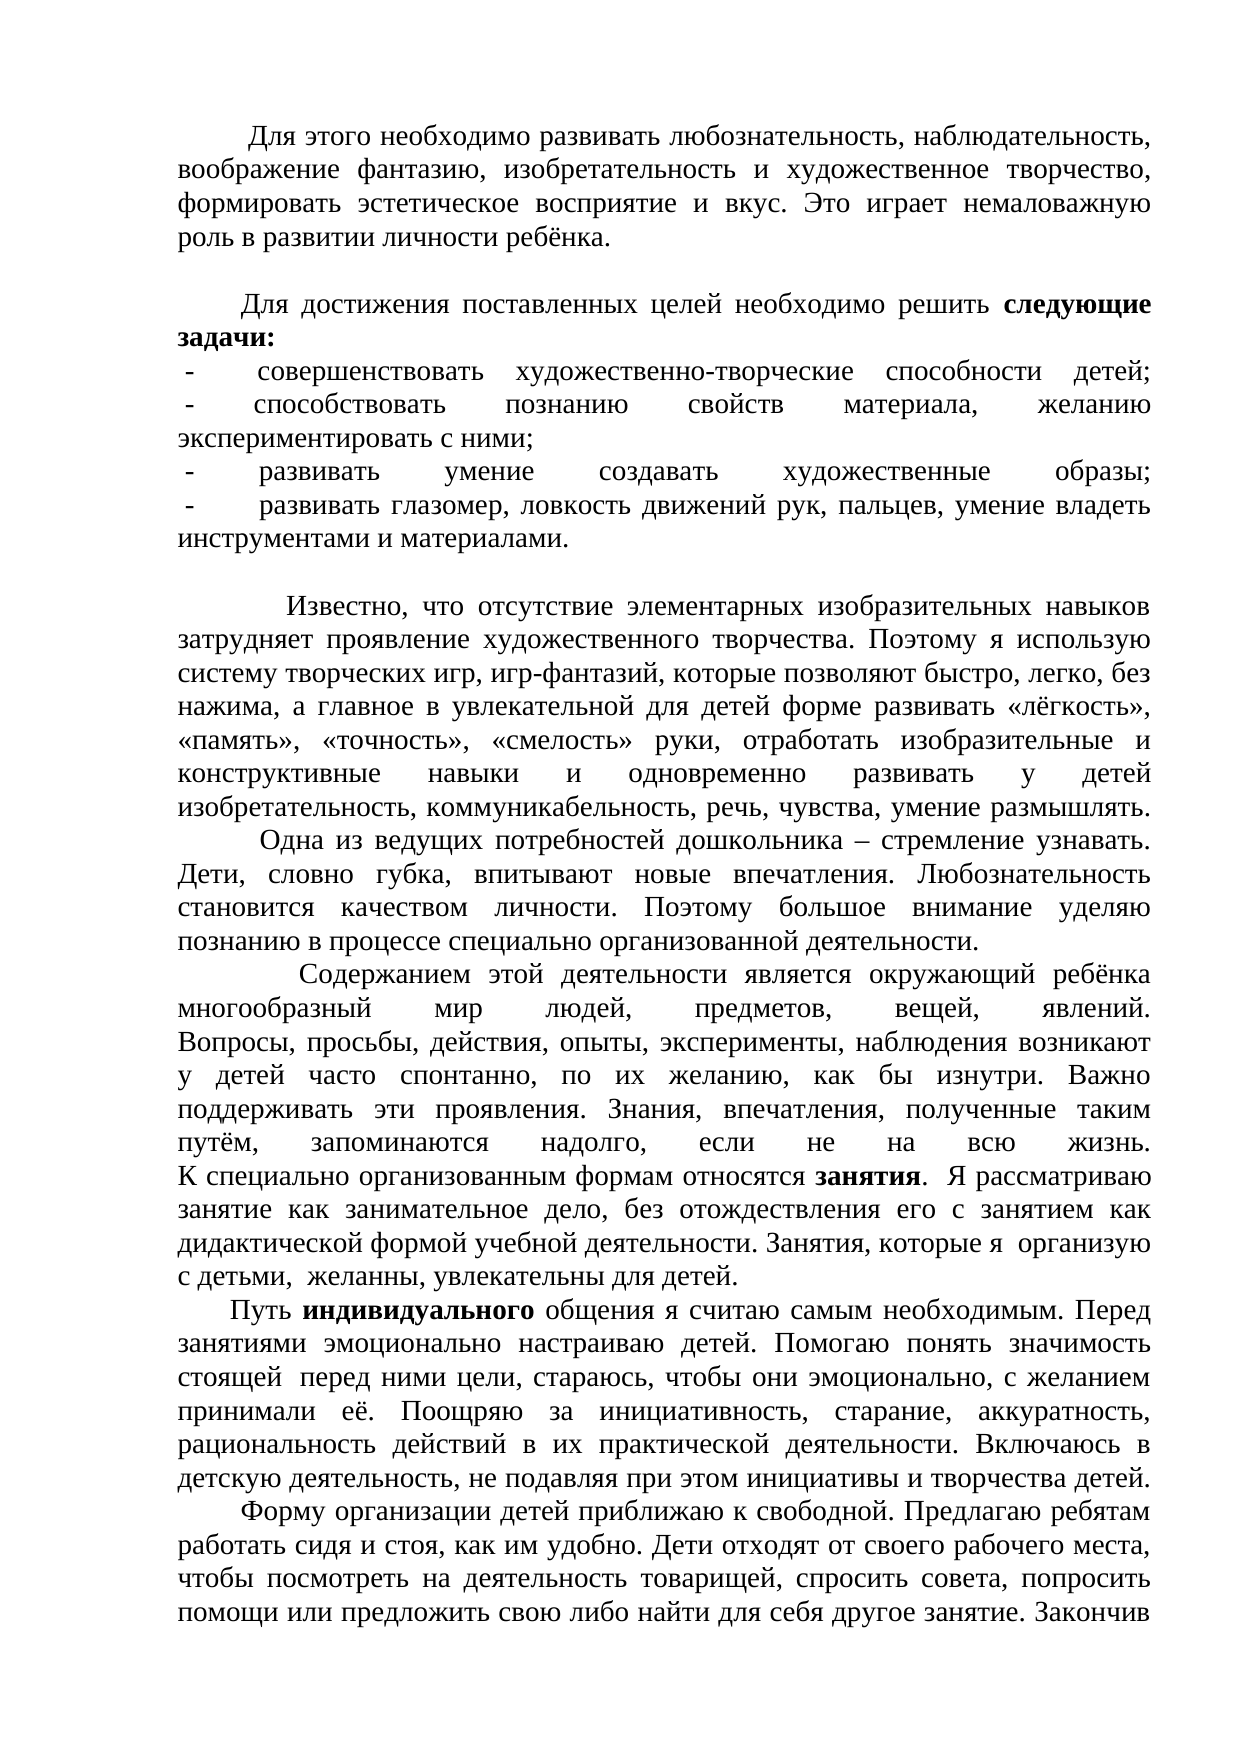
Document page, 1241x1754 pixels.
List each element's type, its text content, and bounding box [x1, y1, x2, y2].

text - развивать умение создавать художественные образы; - развивать глазомер, ловкость движений рук, пальцев, умение владеть инструментами и материалами. [177, 453, 1152, 554]
text Для достижения поставленных целей необходимо решить следующие задачи: - совершенствовать художественно-творческие способности детей; - способствовать познанию свойств материала, желанию экспериментировать с ними; [177, 252, 1152, 453]
text Для этого необходимо развивать любознательность, наблюдательность, воображение фантазию, изобретательность и художественное творчество, формировать эстетическое восприятие и вкус. Это играет немаловажную роль в развитии личности ребёнка. [177, 118, 1152, 252]
text Известно, что отсутствие элементарных изобразительных навыков затрудняет проявление художественного творчества. Поэтому я использую систему творческих игр, игр-фантазий, которые позволяют быстро, легко, без нажима, а главное в увлекательной для детей форме развивать «лёгкость», «память», «точность», «смелость» руки, отработать изобразительные и конструктивные навыки и одновременно развивать у детей изобретательность, коммуникабельность, речь, чувства, умение размышлять. Одна из ведущих потребностей дошкольника – стремление узнавать. Дети, словно губка, впитывают новые впечатления. Любознательность становится качеством личности. Поэтому большое внимание уделяю познанию в процессе специально организованной деятельности. [177, 554, 1152, 957]
text Содержанием этой деятельности является окружающий ребёнка многообразный мир людей, предметов, вещей, явлений. Вопросы, просьбы, действия, опыты, эксперименты, наблюдения возникают у детей часто спонтанно, по их желанию, как бы изнутри. Важно поддерживать эти проявления. Знания, впечатления, полученные таким путём, запоминаются надолго, если не на всю жизнь. К специально организованным формам относятся занятия. Я рассматриваю занятие как занимательное дело, без отождествления его с занятием как дидактической формой учебной деятельности. Занятия, которые я организую с детьми, желанны, увлекательны для детей. [177, 957, 1152, 1292]
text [177, 1292, 1152, 1627]
